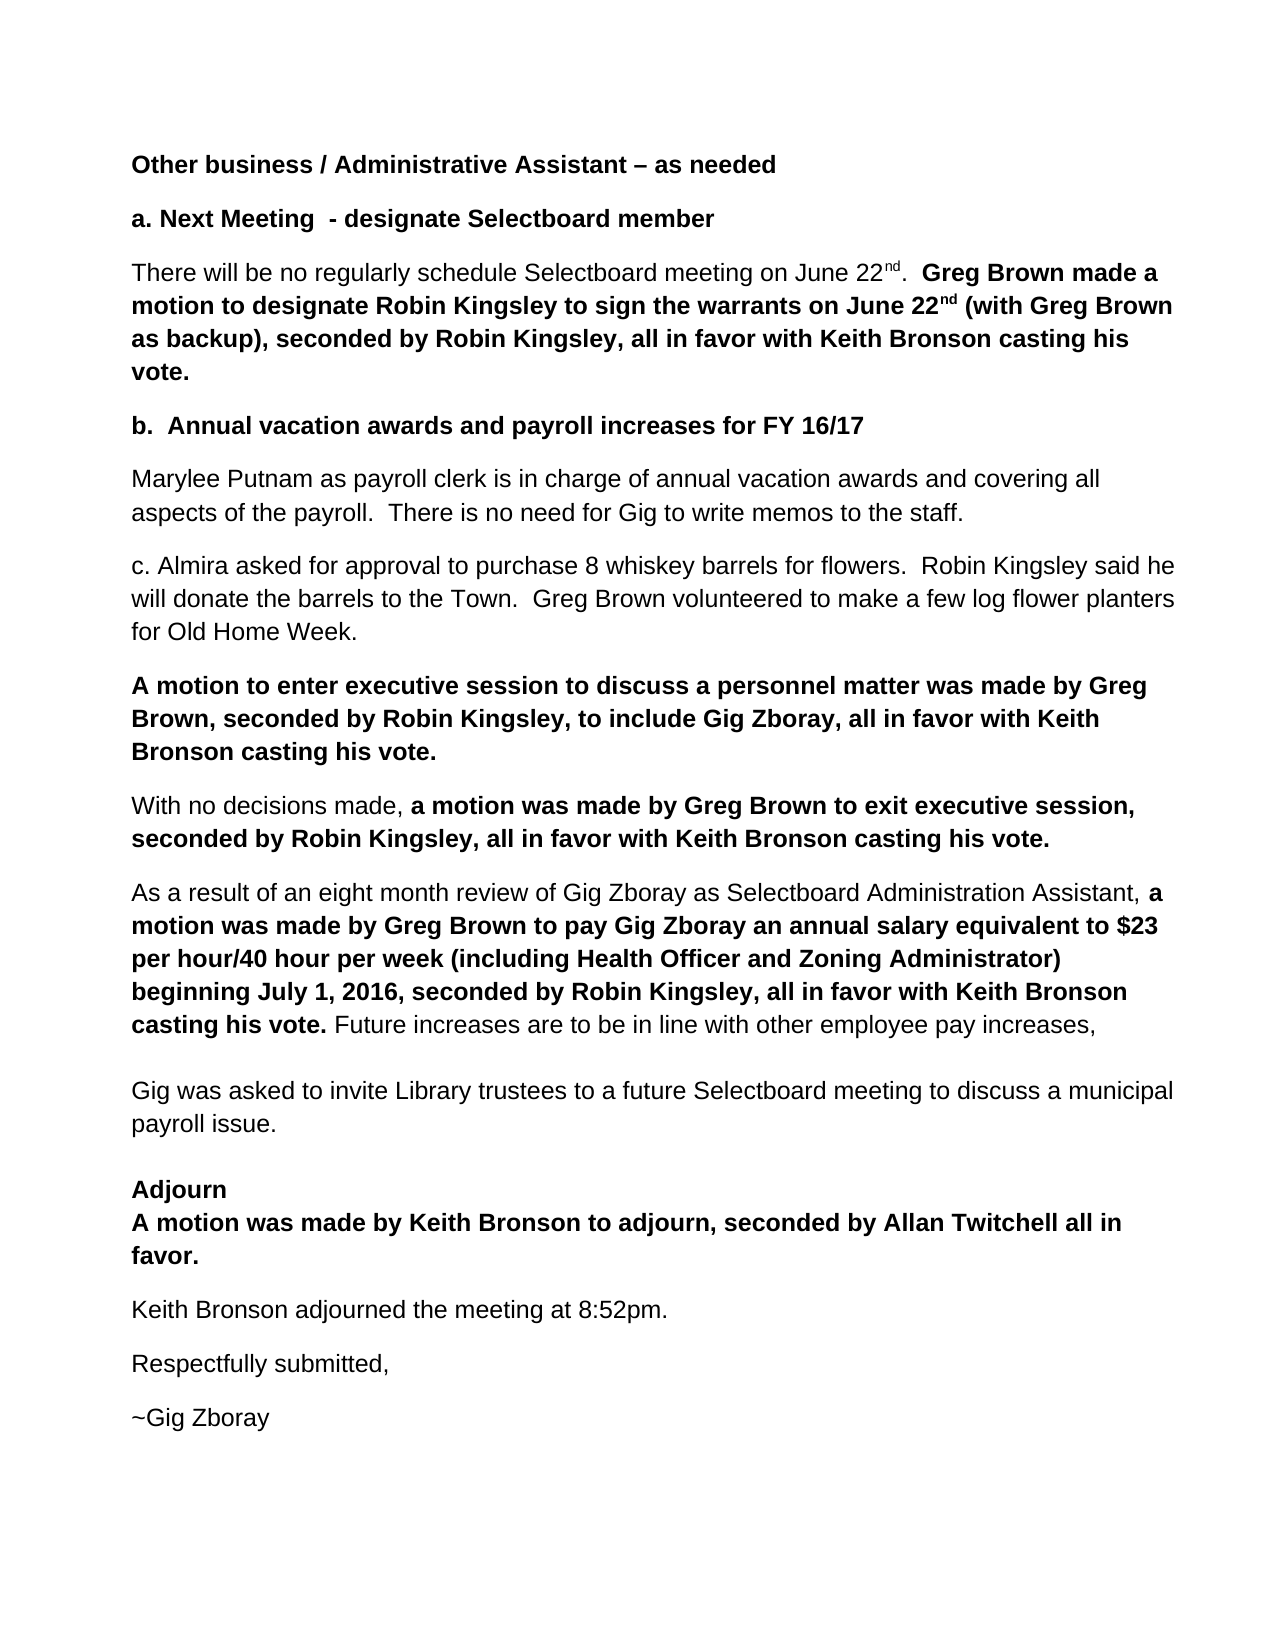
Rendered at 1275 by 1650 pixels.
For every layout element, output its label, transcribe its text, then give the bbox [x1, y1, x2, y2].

list Next Meeting - designate Selectboard member [131, 204, 1181, 233]
text Other business / Administrative Assistant – as needed [131, 150, 1181, 179]
text ~Gig Zboray [131, 1403, 1181, 1432]
text A motion to enter executive session to discuss a personnel matter was made by Greg Brown, seconded by Robin Kingsley, to include Gig Zboray, all in favor with Keith Bronson casting his vote. [131, 671, 1181, 766]
text Respectfully submitted, [131, 1349, 1181, 1378]
list Marylee Putnam as payroll clerk is in charge of annual vacation awards and covering all aspects of the payroll. There is no need for Gig to write memos to the staff. [131, 464, 1181, 526]
text c. Almira asked for approval to purchase 8 whiskey barrels for flowers. Robin Kingsley said he will donate the barrels to the Town. Greg Brown volunteered to make a few log flower planters for Old Home Week. [131, 551, 1181, 646]
text There will be no regularly schedule Selectboard meeting on June 22nd. Greg Brown made a motion to designate Robin Kingsley to sign the warrants on June 22nd (with Greg Brown as backup), seconded by Robin Kingsley, all in favor with Keith Bronson casting his vote. [131, 258, 1181, 386]
list Gig was asked to invite Library trustees to a future Selectboard meeting to discuss a municipal payroll issue. [131, 1076, 1181, 1138]
text Keith Bronson adjourned the meeting at 8:52pm. [131, 1295, 1181, 1324]
text b. Annual vacation awards and payroll increases for FY 16/17 [131, 411, 1181, 439]
list As a result of an eight month review of Gig Zboray as Selectboard Administration Assistant, a motion was made by Greg Brown to pay Gig Zboray an annual salary equivalent to $23 per hour/40 hour per week (including Health Officer and Zoning Administrator) beginning July 1, 2016, seconded by Robin Kingsley, all in favor with Keith Bronson casting his vote. Future increases are to be in line with other employee pay increases, [131, 878, 1181, 1039]
list Adjourn [131, 1175, 1181, 1204]
text With no decisions made, a motion was made by Greg Brown to exit executive session, seconded by Robin Kingsley, all in favor with Keith Bronson casting his vote. [131, 791, 1181, 853]
text A motion was made by Keith Bronson to adjourn, seconded by Allan Twitchell all in favor. [131, 1208, 1181, 1270]
